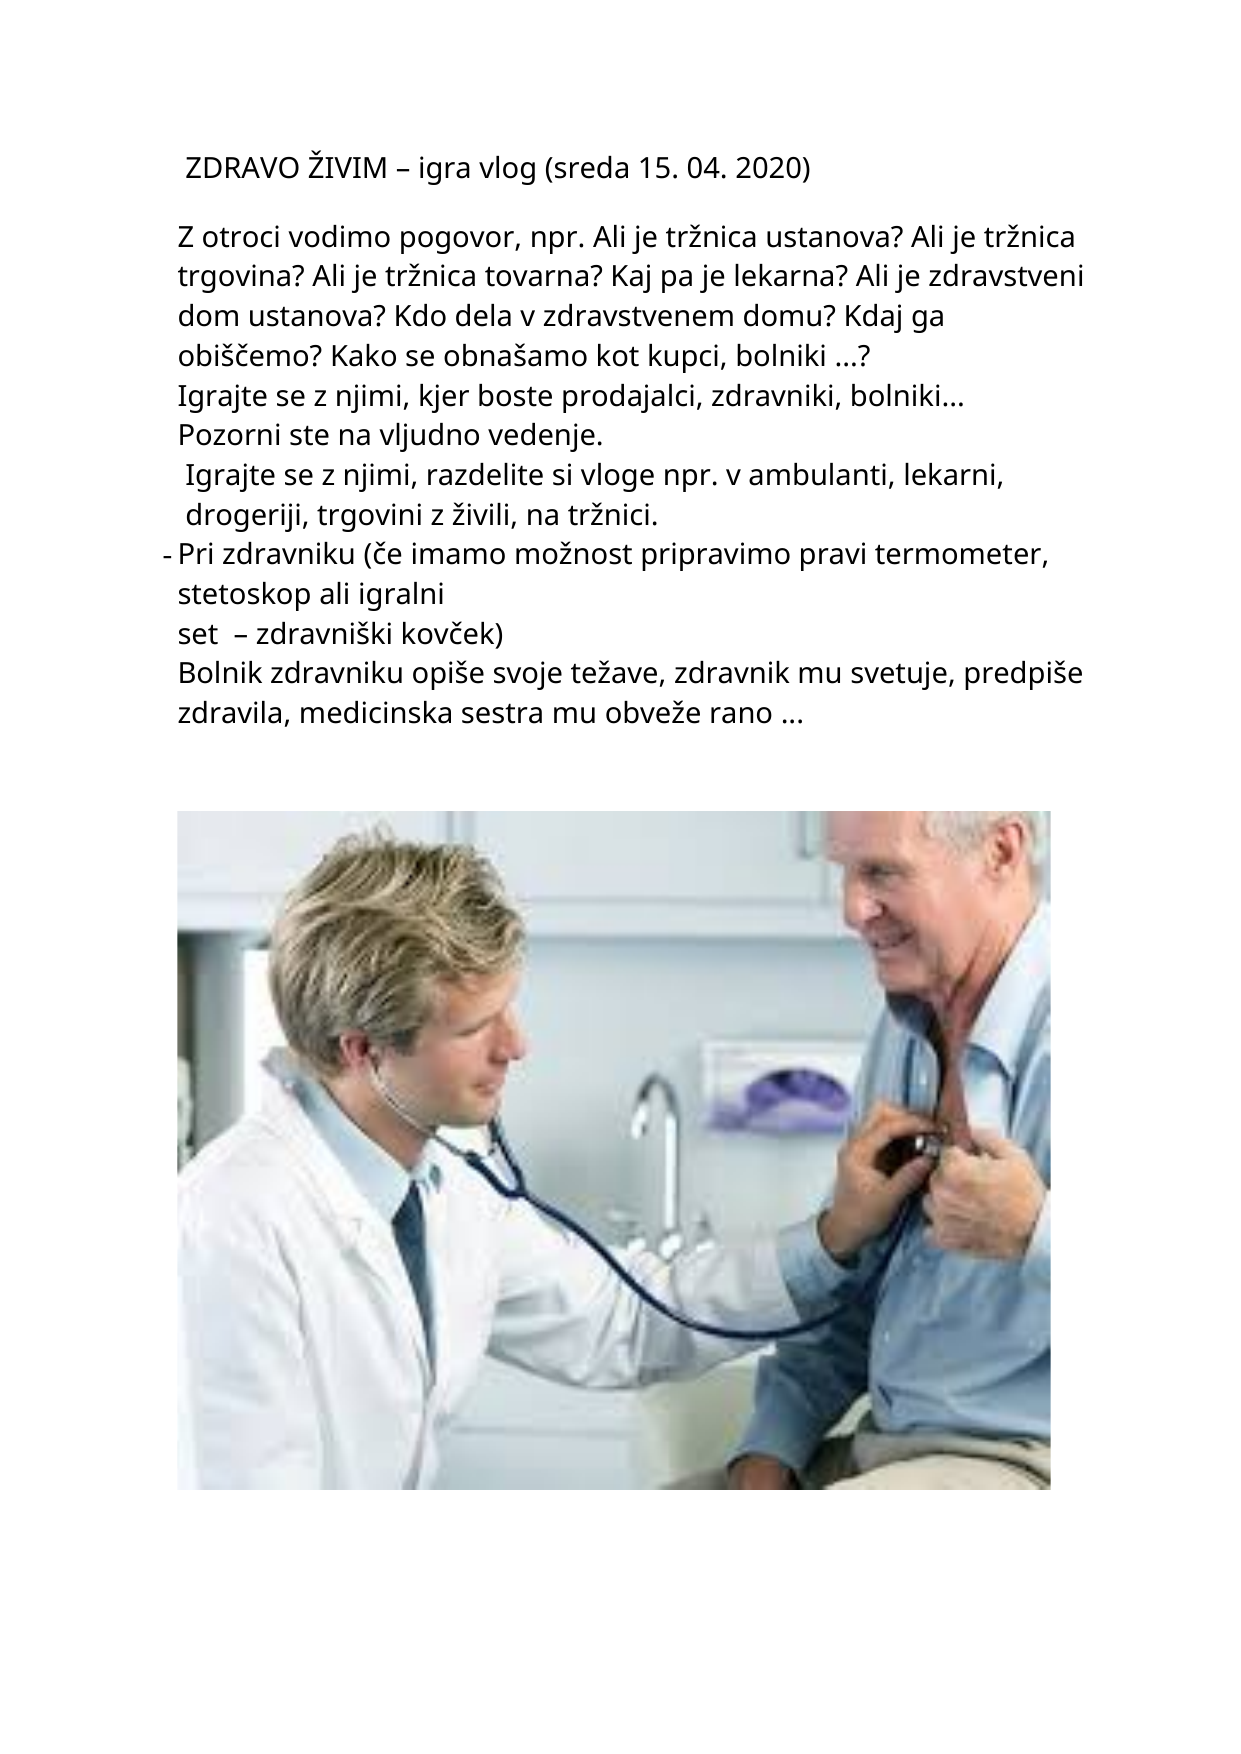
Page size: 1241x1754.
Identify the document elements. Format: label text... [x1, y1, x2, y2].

text ZDRAVO ŽIVIM – igra vlog (sreda 15. 04. 2020) [185, 148, 1093, 187]
list Pri zdravniku (če imamo možnost pripravimo pravi termometer, stetoskop ali igralni [162, 533, 1093, 613]
list set – zdravniški kovček) [177, 613, 1093, 653]
text Igrajte se z njimi, kjer boste prodajalci, zdravniki, bolniki... [177, 375, 1093, 414]
picture [177, 811, 1051, 1490]
text Igrajte se z njimi, razdelite si vloge npr. v ambulanti, lekarni, drogeriji, trgovini z živili, na tržnici. [185, 454, 1093, 533]
text Pozorni ste na vljudno vedenje. [177, 414, 1093, 454]
text Z otroci vodimo pogovor, npr. Ali je tržnica ustanova? Ali je tržnica trgovina? Ali je tržnica tovarna? Kaj pa je lekarna? Ali je zdravstveni dom ustanova? Kdo dela v zdravstvenem domu? Kdaj ga obiščemo? Kako se obnašamo kot kupci, bolniki ...? [177, 216, 1093, 375]
text Bolnik zdravniku opiše svoje težave, zdravnik mu svetuje, predpiše zdravila, medicinska sestra mu obveže rano ... [177, 653, 1093, 732]
